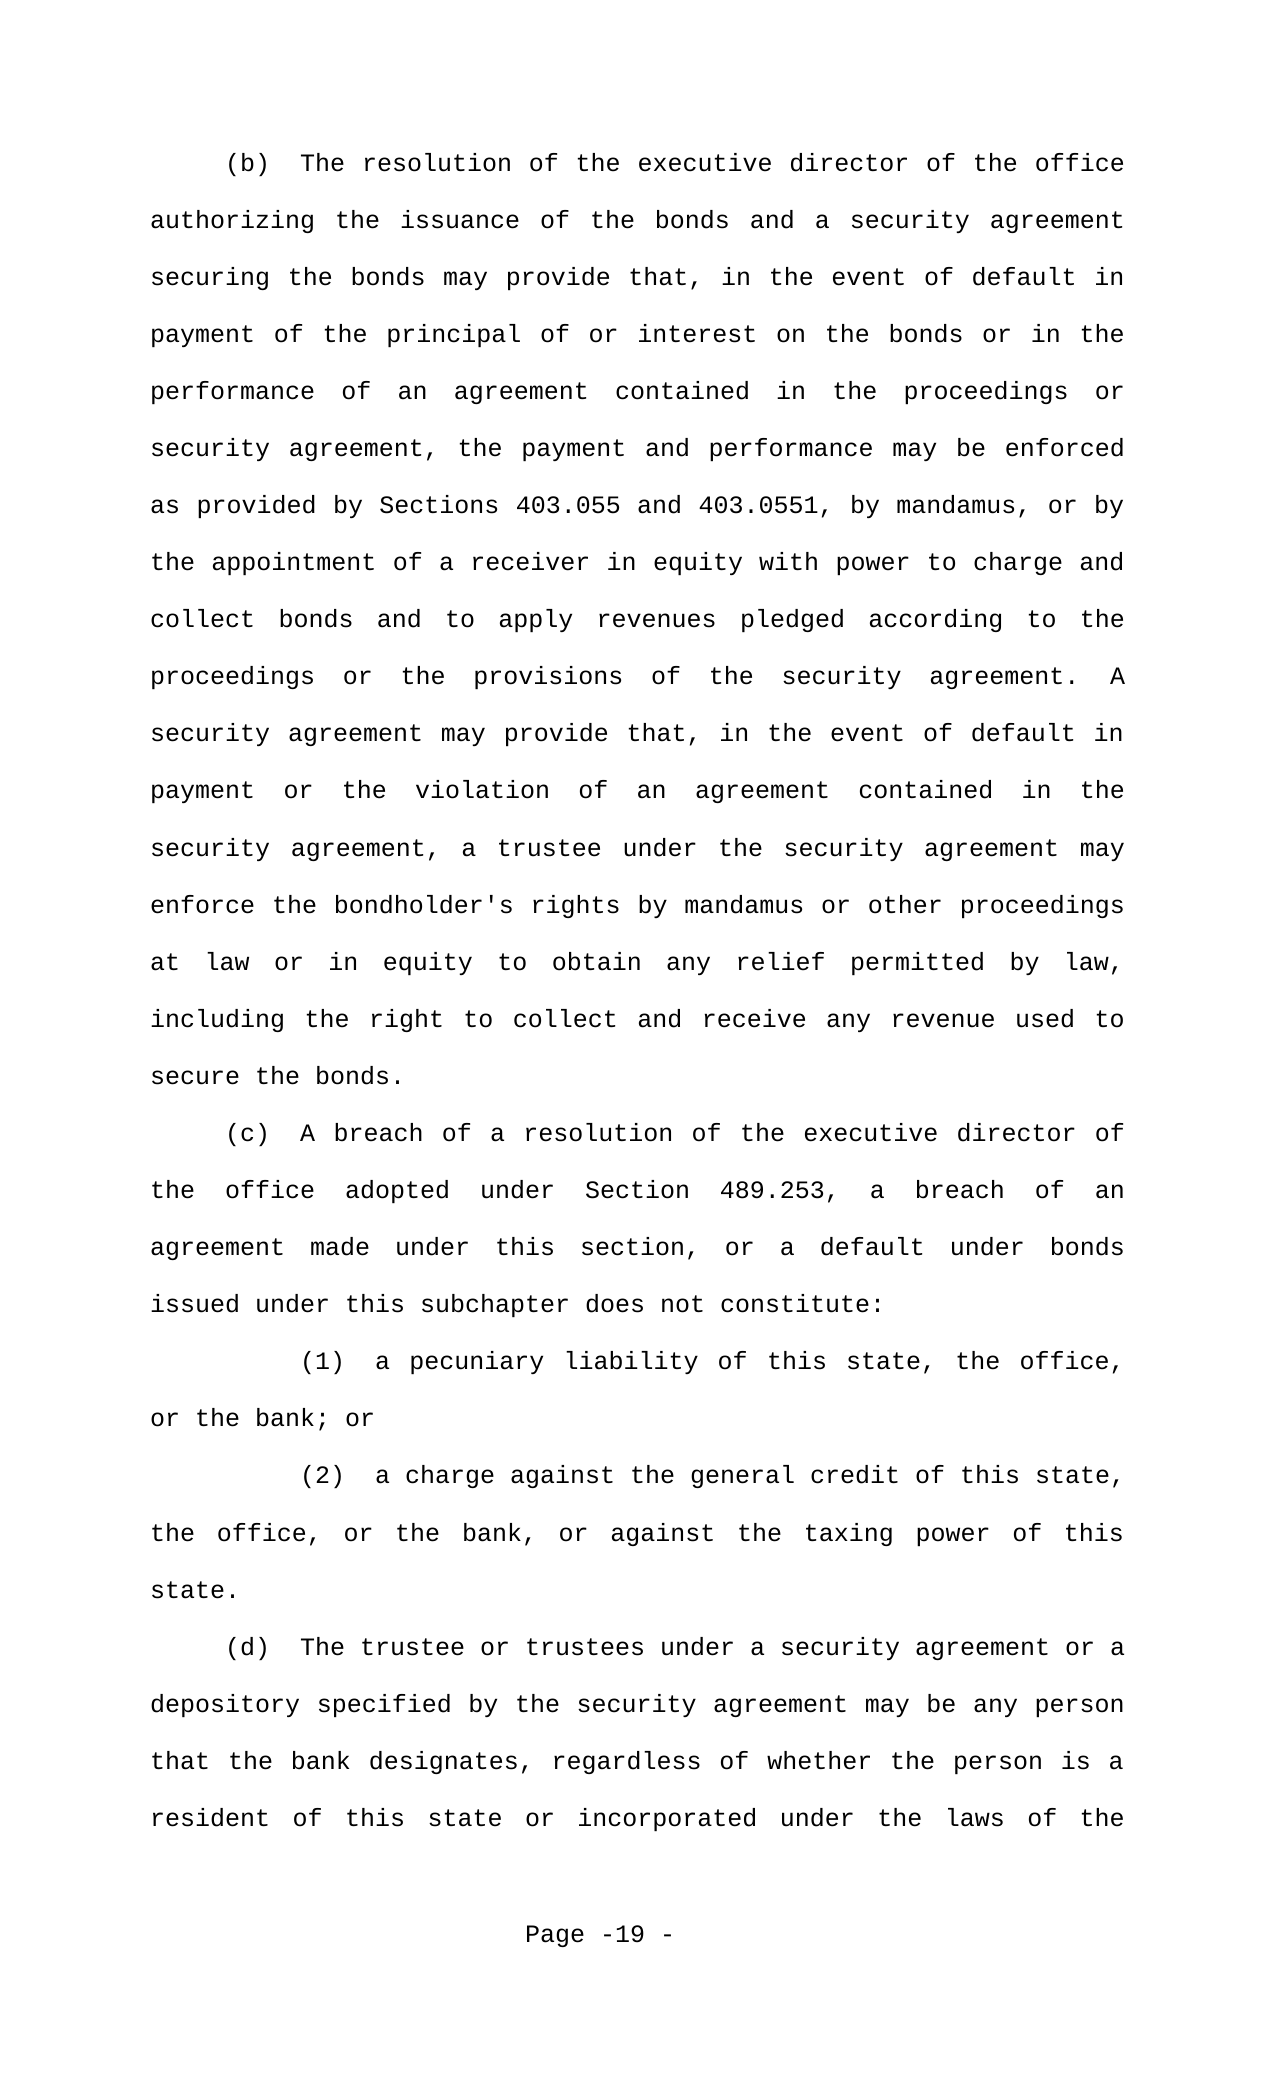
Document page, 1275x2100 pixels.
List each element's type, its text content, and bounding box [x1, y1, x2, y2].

text (2) a charge against the general credit of this state, the office, or the bank, or against the taxing power of this state. [150, 1463, 1125, 1606]
text (1) a pecuniary liability of this state, the office, or the bank; or [150, 1349, 1125, 1434]
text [150, 1634, 1125, 1834]
text (b) The resolution of the executive director of the office authorizing the issuance of the bonds and a security agreement securing the bonds may provide that, in the event of default in payment of the principal of or interest on the bonds or in the performance of an agreement contained in the proceedings or security agreement, the payment and performance may be enforced as provided by Sections 403.055 and 403.0551, by mandamus, or by the appointment of a receiver in equity with power to charge and collect bonds and to apply revenues pledged according to the proceedings or the provisions of the security agreement. A security agreement may provide that, in the event of default in payment or the violation of an agreement contained in the security agreement, a trustee under the security agreement may enforce the bondholder's rights by mandamus or other proceedings at law or in equity to obtain any relief permitted by law, including the right to collect and receive any revenue used to secure the bonds. [150, 150, 1125, 1092]
text (c) A breach of a resolution of the executive director of the office adopted under Section 489.253, a breach of an agreement made under this section, or a default under bonds issued under this subchapter does not constitute: [150, 1120, 1125, 1320]
